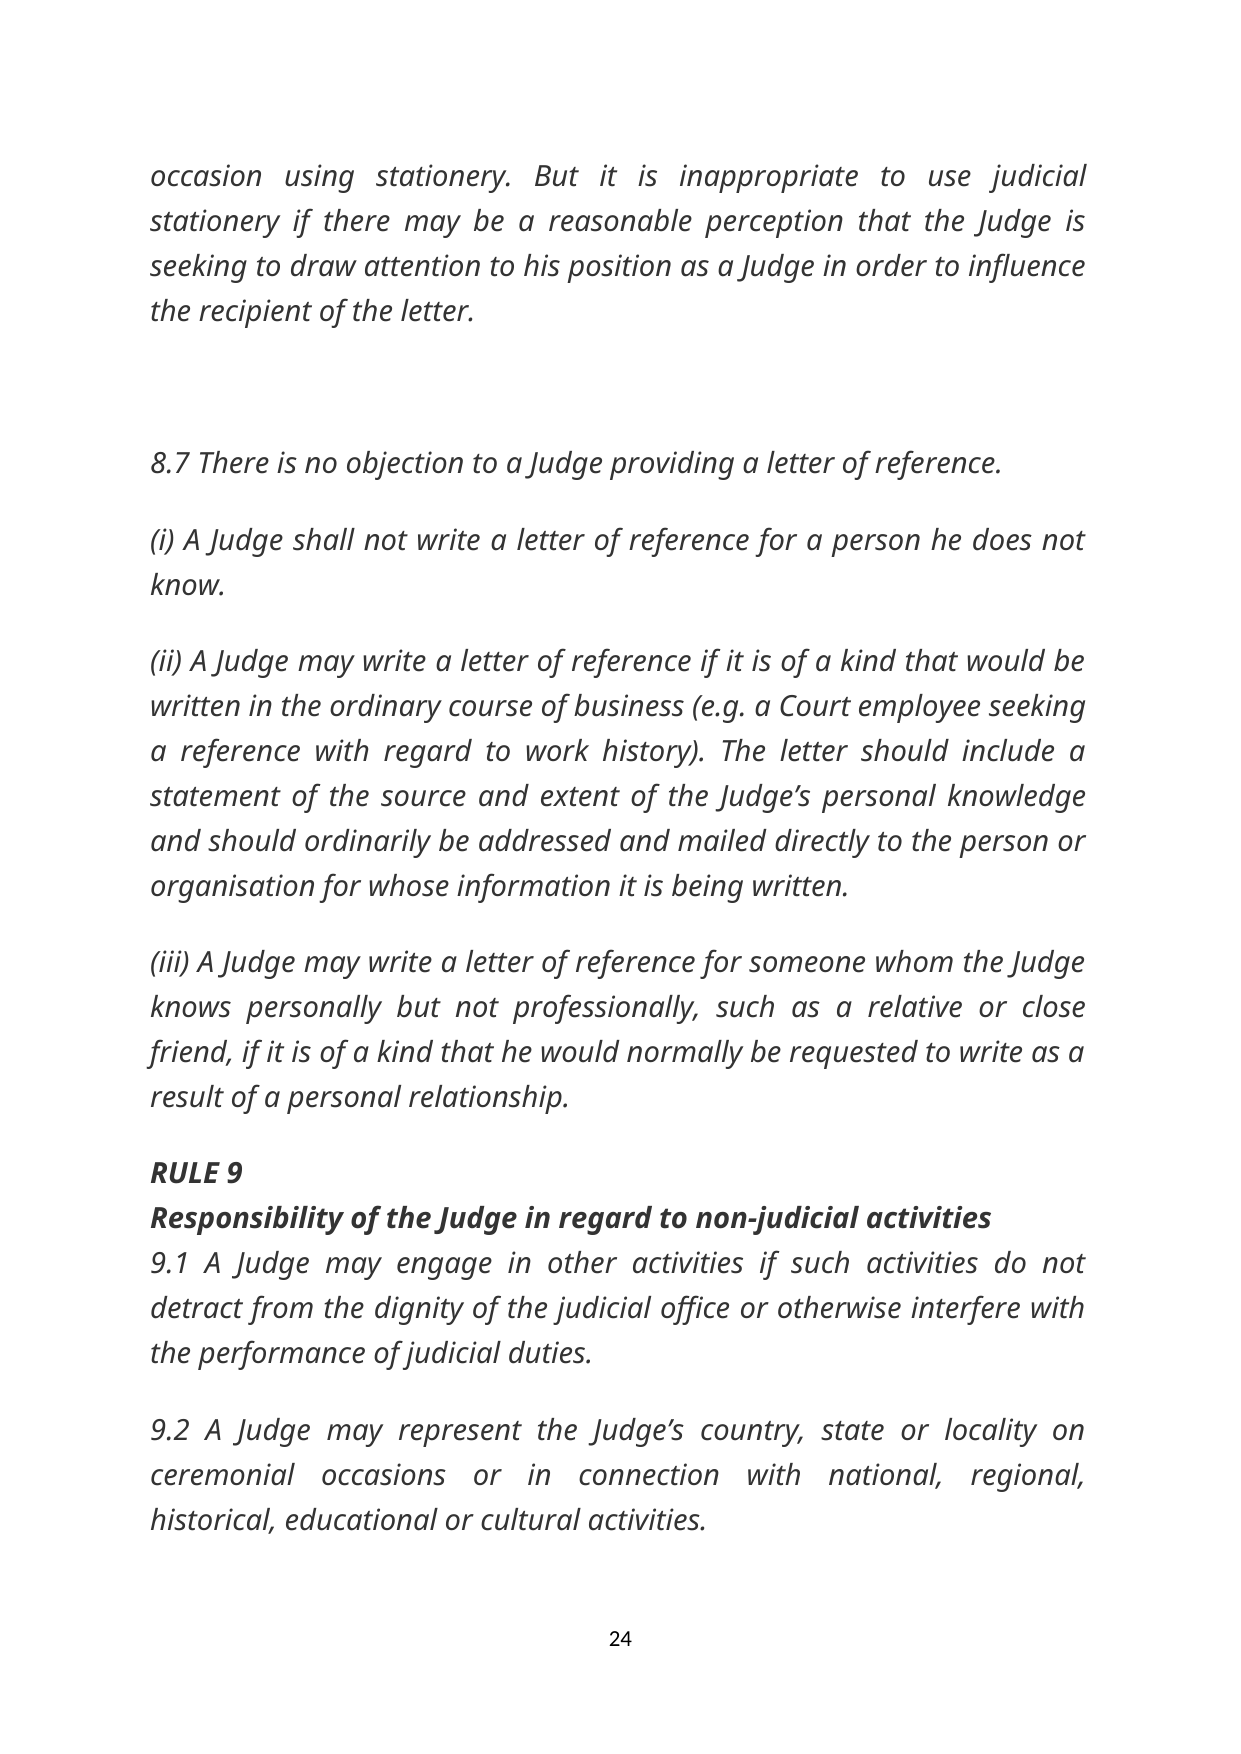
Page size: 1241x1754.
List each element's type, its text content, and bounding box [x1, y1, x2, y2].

text (i) A Judge shall not write a letter of reference for a person he does not know. [150, 514, 1090, 604]
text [150, 150, 1090, 330]
text Responsibility of the Judge in regard to non-judicial activities [150, 1192, 1090, 1237]
text 9.2 A Judge may represent the Judge’s country, state or locality on ceremonial occasions or in connection with national, regional, historical, educational or cultural activities. [150, 1404, 1090, 1539]
text (ii) A Judge may write a letter of reference if it is of a kind that would be written in the ordinary course of business (e.g. a Court employee seeking a reference with regard to work history). The letter should include a statement of the source and extent of the Judge’s personal knowledge and should ordinarily be addressed and mailed directly to the person or organisation for whose information it is being written. [150, 635, 1090, 905]
text RULE 9 [150, 1147, 1090, 1192]
text (iii) A Judge may write a letter of reference for someone whom the Judge knows personally but not professionally, such as a relative or close friend, if it is of a kind that he would normally be requested to write as a result of a personal relationship. [150, 936, 1090, 1116]
text 8.7 There is no objection to a Judge providing a letter of reference. [150, 437, 1090, 482]
text 9.1 A Judge may engage in other activities if such activities do not detract from the dignity of the judicial office or otherwise interfere with the performance of judicial duties. [150, 1237, 1090, 1372]
